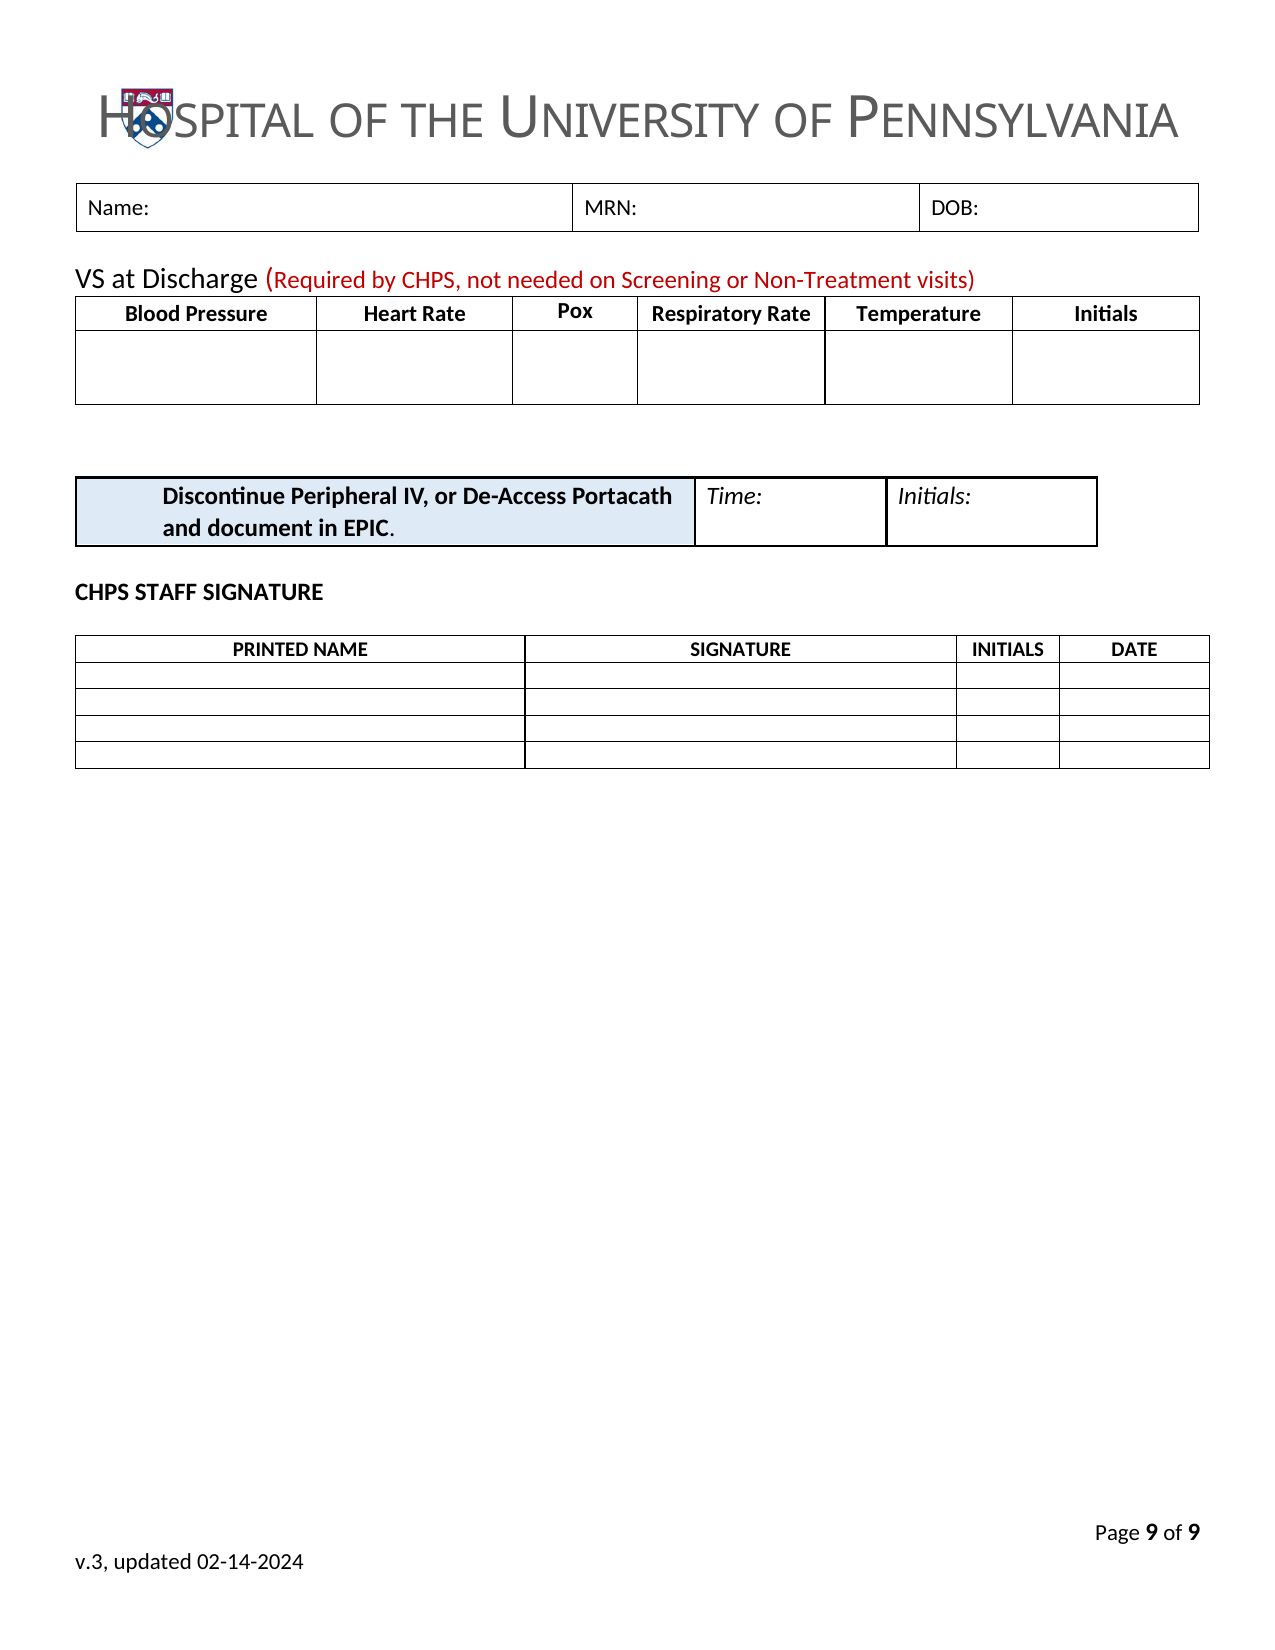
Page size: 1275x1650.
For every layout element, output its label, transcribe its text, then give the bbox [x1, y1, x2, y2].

table_cell [76, 663, 524, 688]
text CHPS STAFF SIGNATURE [75, 576, 1200, 606]
table_cell [526, 716, 956, 741]
table_cell [76, 689, 524, 715]
table_header Pox [513, 297, 637, 330]
table_header DATE [1060, 636, 1209, 662]
table_cell [526, 663, 956, 688]
table_cell [513, 331, 637, 404]
table_cell [1060, 716, 1209, 741]
table_cell [76, 742, 524, 768]
table_header Initials: [888, 479, 1096, 544]
table_header Discontinue Peripheral IV, or De-Access Portacath and document in EPIC. [77, 479, 694, 544]
table_cell [957, 663, 1059, 688]
table_header Respiratory Rate [638, 297, 824, 330]
table_cell [1060, 663, 1209, 688]
table_cell [526, 689, 956, 715]
table_header SIGNATURE [526, 636, 956, 662]
table_header INITIALS [957, 636, 1059, 662]
table_cell [957, 716, 1059, 741]
table_cell [1013, 331, 1199, 404]
text VS at Discharge (Required by CHPS, not needed on Screening or Non-Treatment visits) [75, 260, 1200, 296]
table_cell [826, 331, 1012, 404]
table_cell [1060, 689, 1209, 715]
table_cell [957, 689, 1059, 715]
table_cell [317, 331, 512, 404]
table_cell [957, 742, 1059, 768]
table_header PRINTED NAME [76, 636, 524, 662]
picture [112, 86, 180, 150]
table_header Initials [1013, 297, 1199, 330]
table_header Blood Pressure [76, 297, 316, 330]
table_cell [526, 742, 956, 768]
table_cell [638, 331, 824, 404]
table_cell [76, 716, 524, 741]
table_cell [76, 331, 316, 404]
table_header Temperature [826, 297, 1012, 330]
table_cell [1060, 742, 1209, 768]
table_header Time: [696, 479, 885, 544]
table_header Heart Rate [317, 297, 512, 330]
